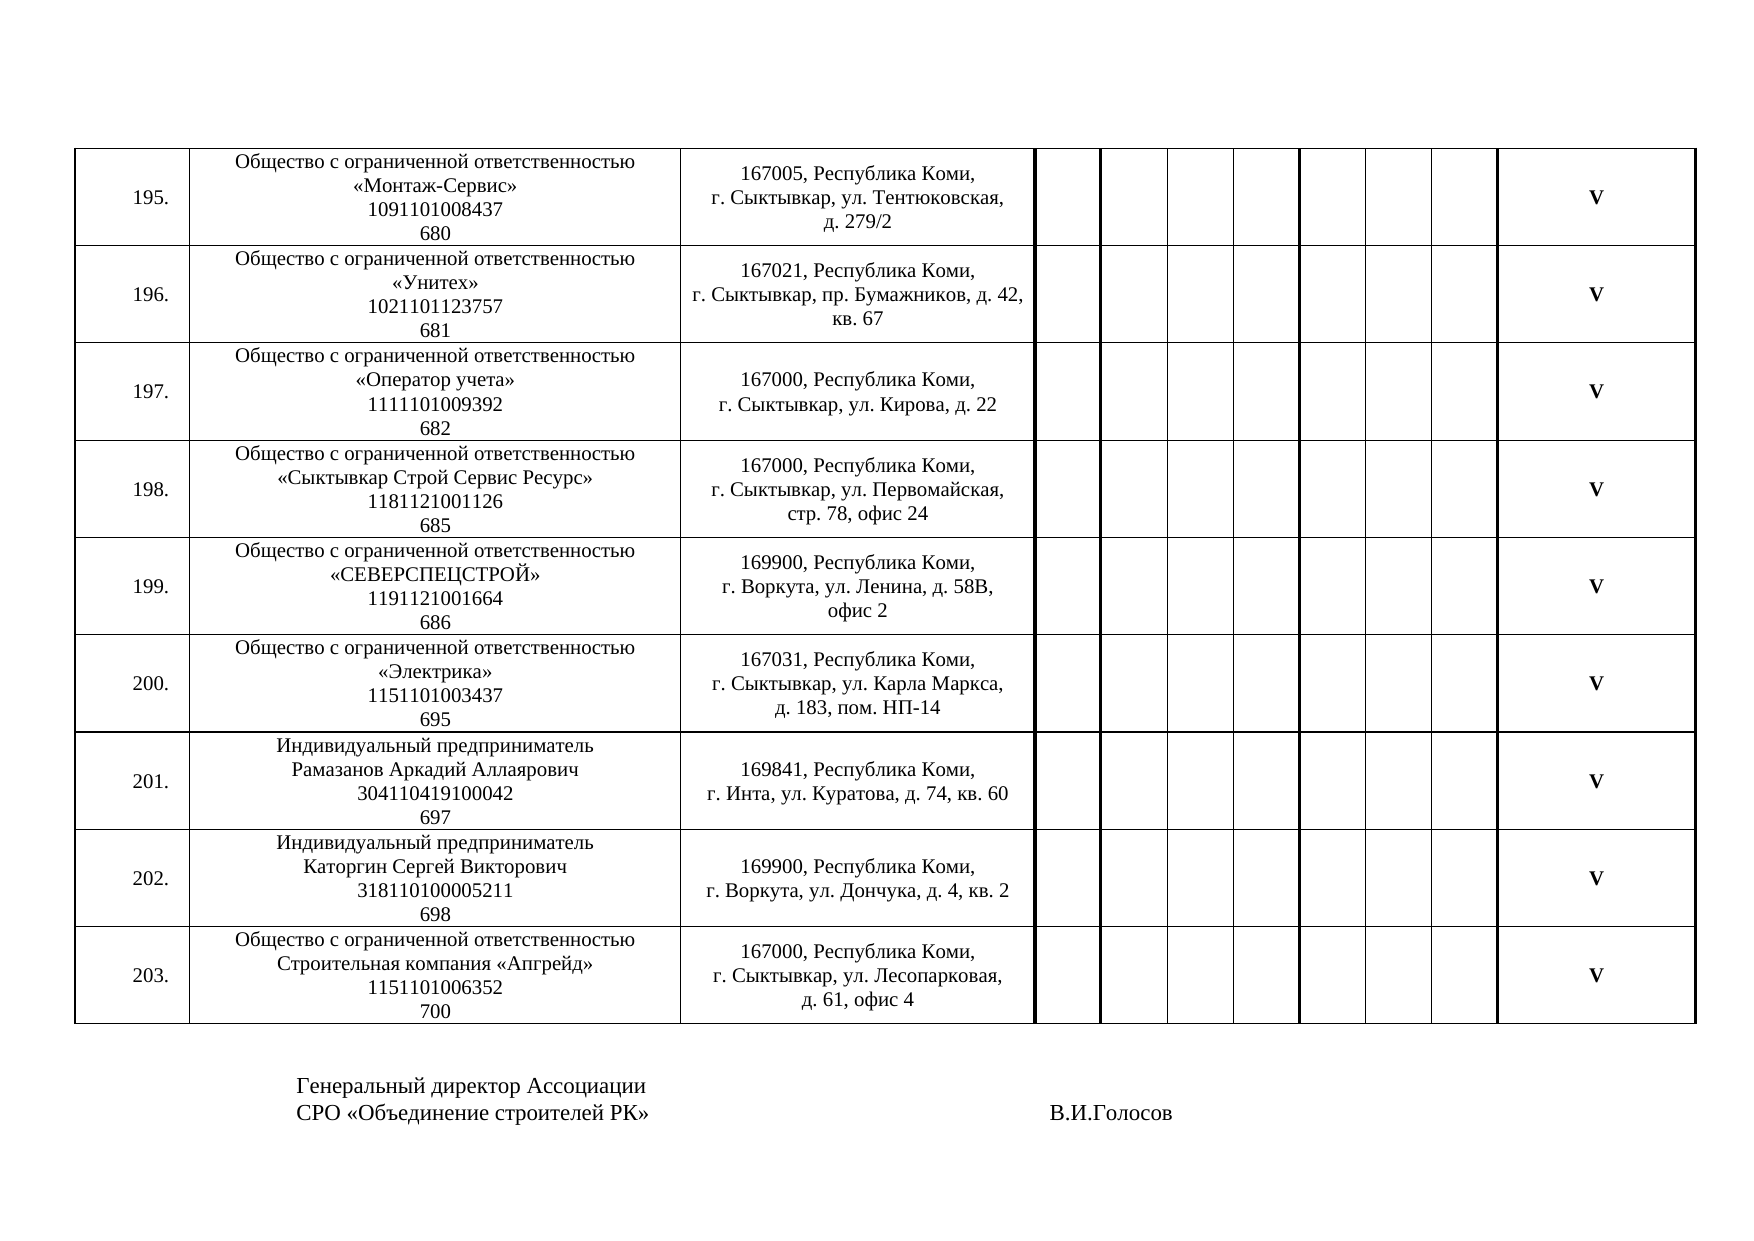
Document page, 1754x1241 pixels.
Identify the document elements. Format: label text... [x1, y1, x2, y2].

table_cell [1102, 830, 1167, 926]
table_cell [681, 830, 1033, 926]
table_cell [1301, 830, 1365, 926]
table_cell [1102, 246, 1167, 342]
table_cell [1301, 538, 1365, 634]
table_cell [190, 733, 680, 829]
table_cell 167000, Республика Коми, г. Сыктывкар, ул. Первомайская, стр. 78, офис 24 [681, 441, 1033, 537]
table_cell Общество с ограниченной ответственностью «Оператор учета» 1111101009392 682 [190, 343, 680, 439]
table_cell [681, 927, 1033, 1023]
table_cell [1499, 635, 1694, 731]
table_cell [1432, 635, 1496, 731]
table_cell Общество с ограниченной ответственностью «Монтаж-Сервис» 1091101008437 680 [190, 149, 680, 245]
table_cell [1432, 246, 1496, 342]
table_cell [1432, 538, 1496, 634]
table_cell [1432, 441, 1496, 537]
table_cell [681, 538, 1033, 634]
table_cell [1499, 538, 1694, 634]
table_cell V [1499, 246, 1694, 342]
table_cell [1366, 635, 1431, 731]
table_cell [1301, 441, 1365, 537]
table_cell [1168, 149, 1233, 245]
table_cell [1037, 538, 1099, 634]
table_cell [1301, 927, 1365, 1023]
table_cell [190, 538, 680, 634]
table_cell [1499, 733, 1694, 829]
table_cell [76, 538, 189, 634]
table_cell [1168, 441, 1233, 537]
table_cell V [1499, 149, 1694, 245]
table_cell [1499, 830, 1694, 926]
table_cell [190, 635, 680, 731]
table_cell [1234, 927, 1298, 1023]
table_cell V [1499, 343, 1694, 439]
table_cell [1366, 343, 1431, 439]
text Генеральный директор Ассоциации [222, 1072, 1679, 1099]
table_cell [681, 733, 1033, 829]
table_cell [1037, 246, 1099, 342]
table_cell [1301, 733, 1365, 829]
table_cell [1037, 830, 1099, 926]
table_cell [1234, 343, 1298, 439]
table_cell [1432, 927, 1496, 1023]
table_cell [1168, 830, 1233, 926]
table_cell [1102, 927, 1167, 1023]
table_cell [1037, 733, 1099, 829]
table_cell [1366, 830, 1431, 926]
table_cell [1234, 149, 1298, 245]
table_cell [1102, 343, 1167, 439]
table_cell [1432, 149, 1496, 245]
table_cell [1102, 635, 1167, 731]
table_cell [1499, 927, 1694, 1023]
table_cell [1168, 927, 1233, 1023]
table_cell [1102, 441, 1167, 537]
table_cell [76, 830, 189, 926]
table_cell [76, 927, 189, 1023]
table_cell [1301, 149, 1365, 245]
table_cell [1168, 343, 1233, 439]
table_cell [76, 343, 189, 439]
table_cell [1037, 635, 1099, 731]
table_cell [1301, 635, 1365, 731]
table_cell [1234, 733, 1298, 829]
table_cell [1432, 343, 1496, 439]
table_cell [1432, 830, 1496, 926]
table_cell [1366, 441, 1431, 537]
table_cell [1301, 246, 1365, 342]
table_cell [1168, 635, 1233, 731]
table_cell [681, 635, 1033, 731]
table_cell [1234, 246, 1298, 342]
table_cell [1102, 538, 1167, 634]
table_cell Общество с ограниченной ответственностью «Сыктывкар Строй Сервис Ресурс» 1181121001126 685 [190, 441, 680, 537]
table_cell [76, 441, 189, 537]
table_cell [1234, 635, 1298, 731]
table_cell Общество с ограниченной ответственностью «Унитех» 1021101123757 681 [190, 246, 680, 342]
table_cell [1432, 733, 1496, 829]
table_cell [1366, 149, 1431, 245]
table_cell [1366, 246, 1431, 342]
table_cell [1037, 149, 1099, 245]
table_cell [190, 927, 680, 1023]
table_cell [1102, 149, 1167, 245]
table_cell 167005, Республика Коми, г. Сыктывкар, ул. Тентюковская, д. 279/2 [681, 149, 1033, 245]
table_cell [1301, 343, 1365, 439]
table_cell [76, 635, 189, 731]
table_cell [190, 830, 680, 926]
table_cell [1037, 343, 1099, 439]
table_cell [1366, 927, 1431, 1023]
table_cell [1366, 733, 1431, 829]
table_cell 167021, Республика Коми, г. Сыктывкар, пр. Бумажников, д. 42, кв. 67 [681, 246, 1033, 342]
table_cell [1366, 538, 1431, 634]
text СРО «Объединение строителей РК» В.И.Голосов [222, 1099, 1679, 1125]
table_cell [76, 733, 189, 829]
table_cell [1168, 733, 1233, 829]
table_cell [76, 149, 189, 245]
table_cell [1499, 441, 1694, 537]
table_cell [1168, 246, 1233, 342]
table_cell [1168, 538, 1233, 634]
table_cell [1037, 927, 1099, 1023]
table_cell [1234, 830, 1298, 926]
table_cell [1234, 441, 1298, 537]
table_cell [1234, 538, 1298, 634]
table_cell 167000, Республика Коми, г. Сыктывкар, ул. Кирова, д. 22 [681, 343, 1033, 439]
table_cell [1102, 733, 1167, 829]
table_cell [76, 246, 189, 342]
table_cell [1037, 441, 1099, 537]
